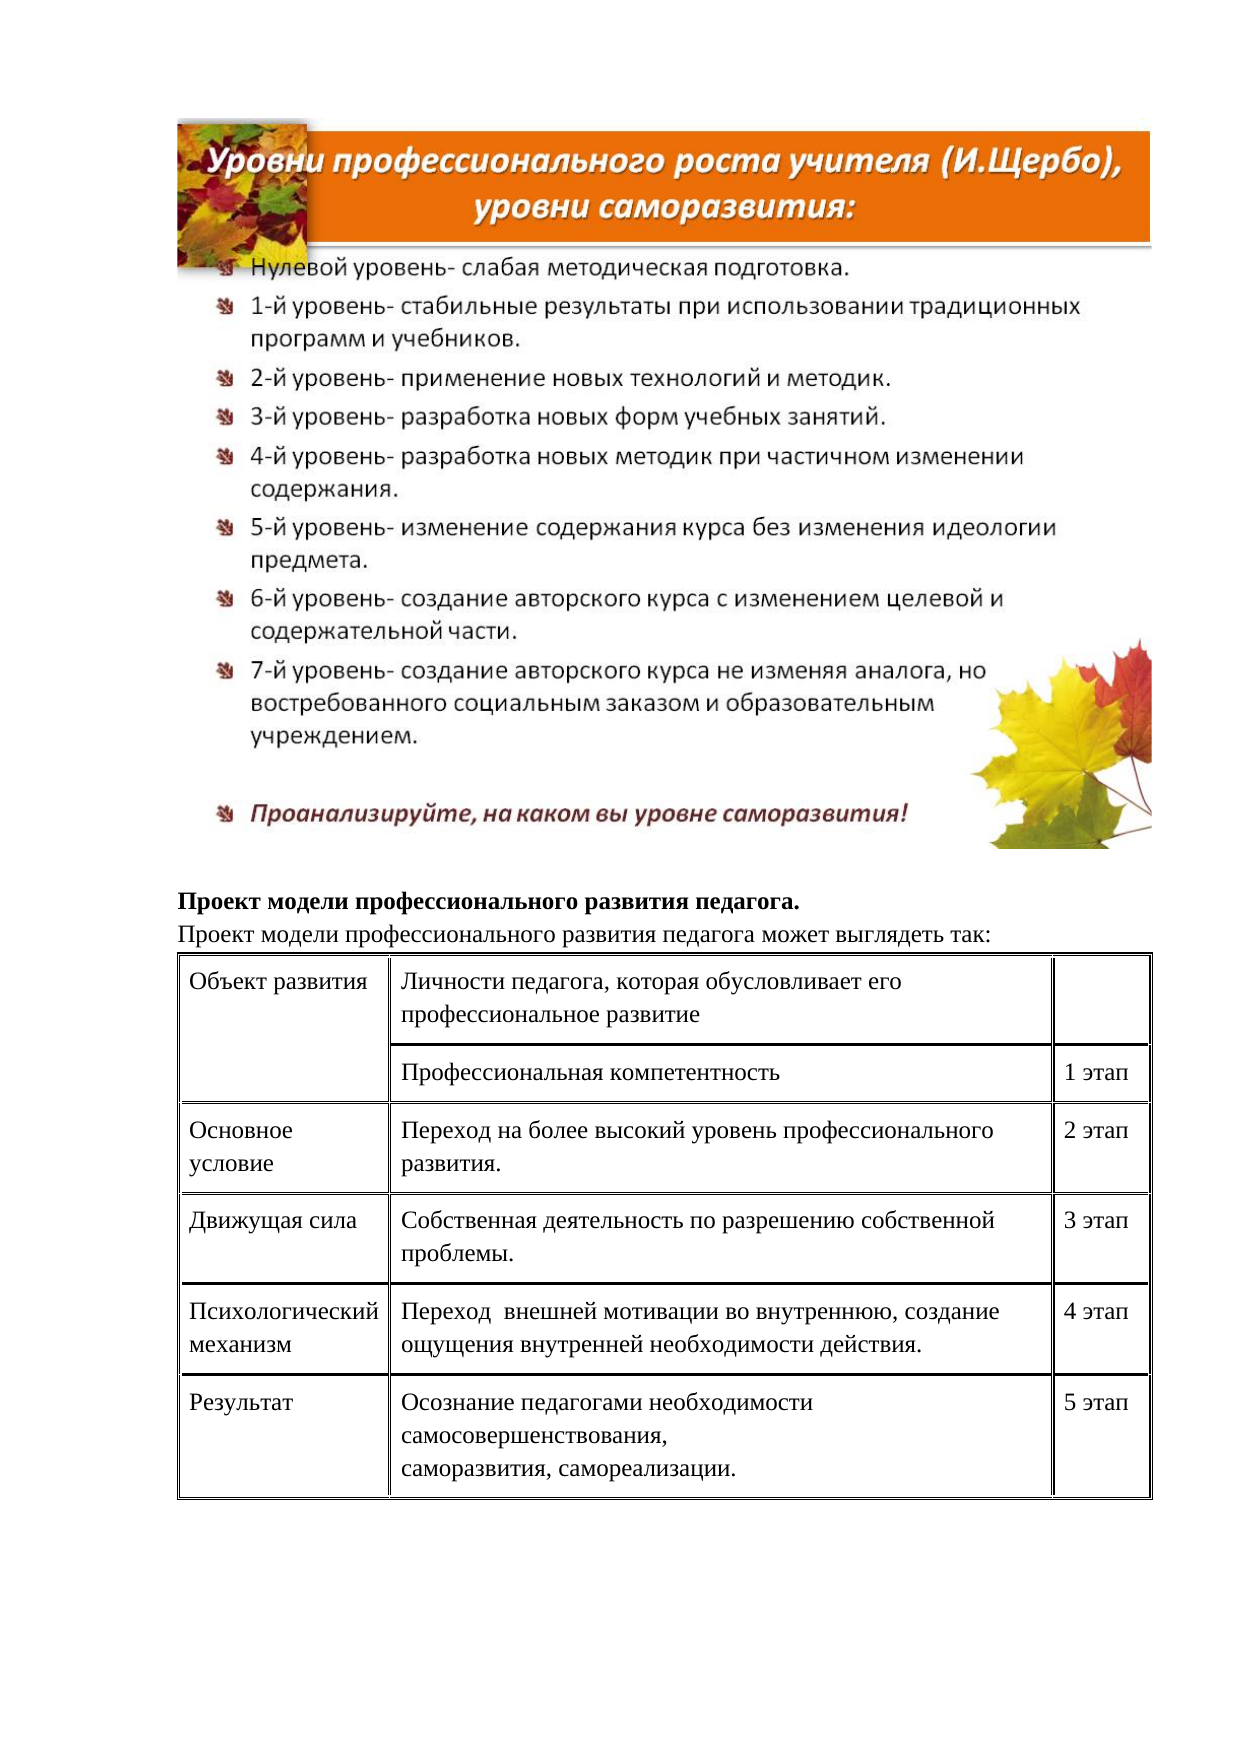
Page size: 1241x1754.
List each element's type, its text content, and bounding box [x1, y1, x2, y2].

table_header [1053, 956, 1149, 1043]
table_cell Профессиональная компетентность [391, 1046, 1051, 1101]
table_cell Основное условие [178, 1101, 390, 1191]
table_cell Переход на более высокий уровень профессионального развития. [391, 1104, 1051, 1191]
table_header Личности педагога, которая обусловливает его профессиональное развитие [390, 954, 1053, 1043]
table_cell 1 этап [1055, 1043, 1151, 1101]
table_cell Результат [178, 1373, 390, 1497]
text Проект модели профессионального развития педагога может выглядеть так: [177, 919, 1152, 948]
table_header Объект развития [180, 956, 390, 1101]
table_cell 5 этап [1053, 1373, 1151, 1497]
table_cell Движущая сила [180, 1191, 388, 1282]
table_cell 3 этап [1055, 1191, 1150, 1282]
text Проект модели профессионального развития педагога. [177, 886, 1152, 915]
picture [177, 118, 1152, 849]
table_cell Психологический механизм [180, 1282, 388, 1373]
table_cell Собственная деятельность по разрешению собственной проблемы. [391, 1195, 1051, 1282]
table_cell 2 этап [1053, 1101, 1151, 1191]
table_cell Переход внешней мотивации во внутреннюю, создание ощущения внутренней необходимости действия. [391, 1285, 1051, 1373]
table_cell Осознание педагогами необходимости самосовершенствования, саморазвития, самореализации. [390, 1373, 1053, 1497]
table_cell 4 этап [1055, 1282, 1149, 1373]
